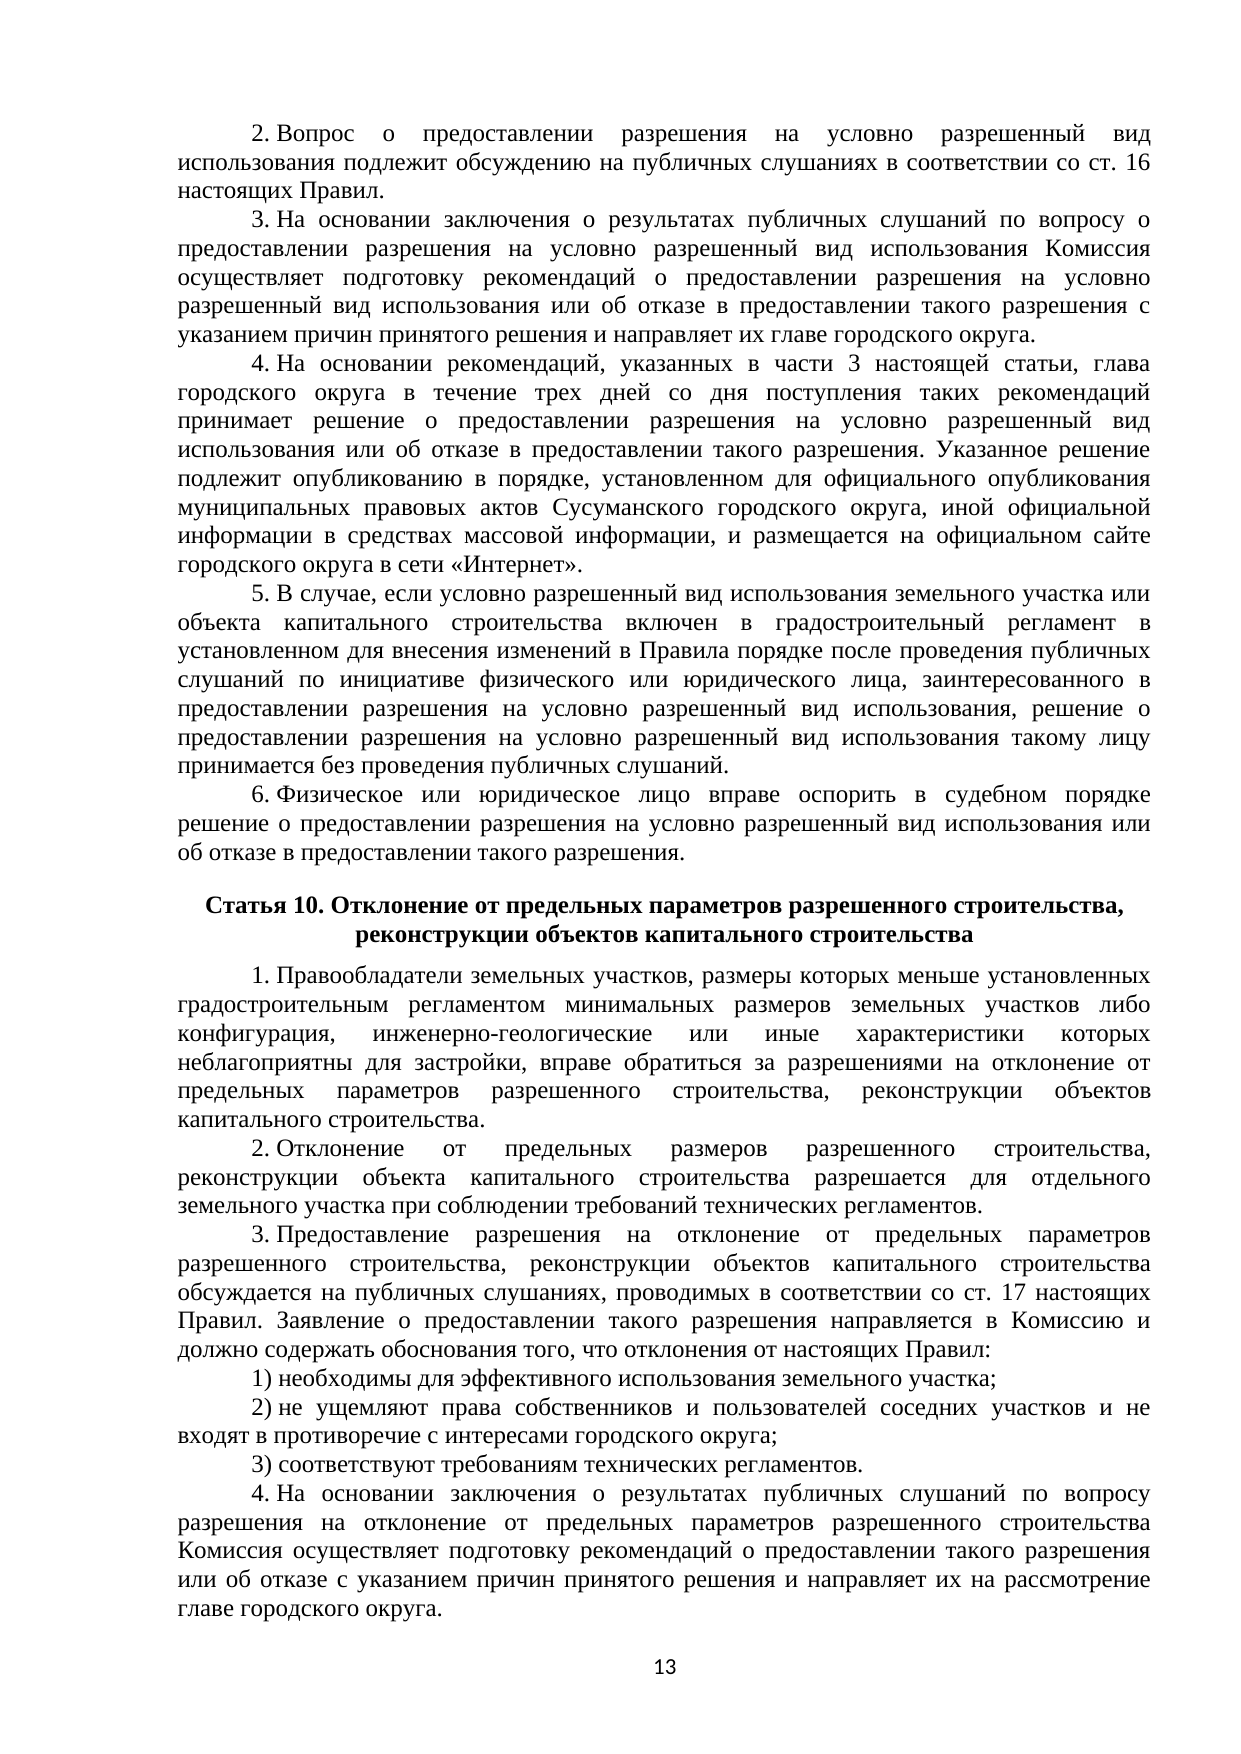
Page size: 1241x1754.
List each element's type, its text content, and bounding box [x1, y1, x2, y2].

list не ущемляют права собственников и пользователей соседних участков и не входят в противоречие с интересами городского округа; [177, 1392, 1152, 1449]
list необходимы для эффективного использования земельного участка; [177, 1363, 1152, 1392]
list Отклонение от предельных параметров разрешенного строительства, реконструкции объектов капитального строительства [177, 891, 1152, 948]
list На основании заключения о результатах публичных слушаний по вопросу разрешения на отклонение от предельных параметров разрешенного строительства Комиссия осуществляет подготовку рекомендаций о предоставлении такого разрешения или об отказе с указанием причин принятого решения и направляет их на рассмотрение главе городского округа. [177, 1478, 1152, 1622]
list Вопрос о предоставлении разрешения на условно разрешенный вид использования подлежит обсуждению на публичных слушаниях в соответствии со ст. 16 настоящих Правил. [177, 118, 1152, 204]
list Предоставление разрешения на отклонение от предельных параметров разрешенного строительства, реконструкции объектов капитального строительства обсуждается на публичных слушаниях, проводимых в соответствии со ст. 17 настоящих Правил. Заявление о предоставлении такого разрешения направляется в Комиссию и должно содержать обоснования того, что отклонения от настоящих Правил: [177, 1219, 1152, 1363]
list На основании рекомендаций, указанных в части 3 настоящей статьи, глава городского округа в течение трех дней со дня поступления таких рекомендаций принимает решение о предоставлении разрешения на условно разрешенный вид использования или об отказе в предоставлении такого разрешения. Указанное решение подлежит опубликованию в порядке, установленном для официального опубликования муниципальных правовых актов Сусуманского городского округа, иной официальной информации в средствах массовой информации, и размещается на официальном сайте городского округа в сети «Интернет». [177, 348, 1152, 578]
list В случае, если условно разрешенный вид использования земельного участка или объекта капитального строительства включен в градостроительный регламент в установленном для внесения изменений в Правила порядке после проведения публичных слушаний по инициативе физического или юридического лица, заинтересованного в предоставлении разрешения на условно разрешенный вид использования, решение о предоставлении разрешения на условно разрешенный вид использования такому лицу принимается без проведения публичных слушаний. [177, 578, 1152, 779]
list На основании заключения о результатах публичных слушаний по вопросу о предоставлении разрешения на условно разрешенный вид использования Комиссия осуществляет подготовку рекомендаций о предоставлении разрешения на условно разрешенный вид использования или об отказе в предоставлении такого разрешения с указанием причин принятого решения и направляет их главе городского округа. [177, 204, 1152, 348]
list Правообладатели земельных участков, размеры которых меньше установленных градостроительным регламентом минимальных размеров земельных участков либо конфигурация, инженерно-геологические или иные характеристики которых неблагоприятны для застройки, вправе обратиться за разрешениями на отклонение от предельных параметров разрешенного строительства, реконструкции объектов капитального строительства. [177, 961, 1152, 1133]
list Отклонение от предельных размеров разрешенного строительства, реконструкции объекта капитального строительства разрешается для отдельного земельного участка при соблюдении требований технических регламентов. [177, 1133, 1152, 1219]
list соответствуют требованиям технических регламентов. [177, 1449, 1152, 1478]
list Физическое или юридическое лицо вправе оспорить в судебном порядке решение о предоставлении разрешения на условно разрешенный вид использования или об отказе в предоставлении такого разрешения. [177, 779, 1152, 866]
